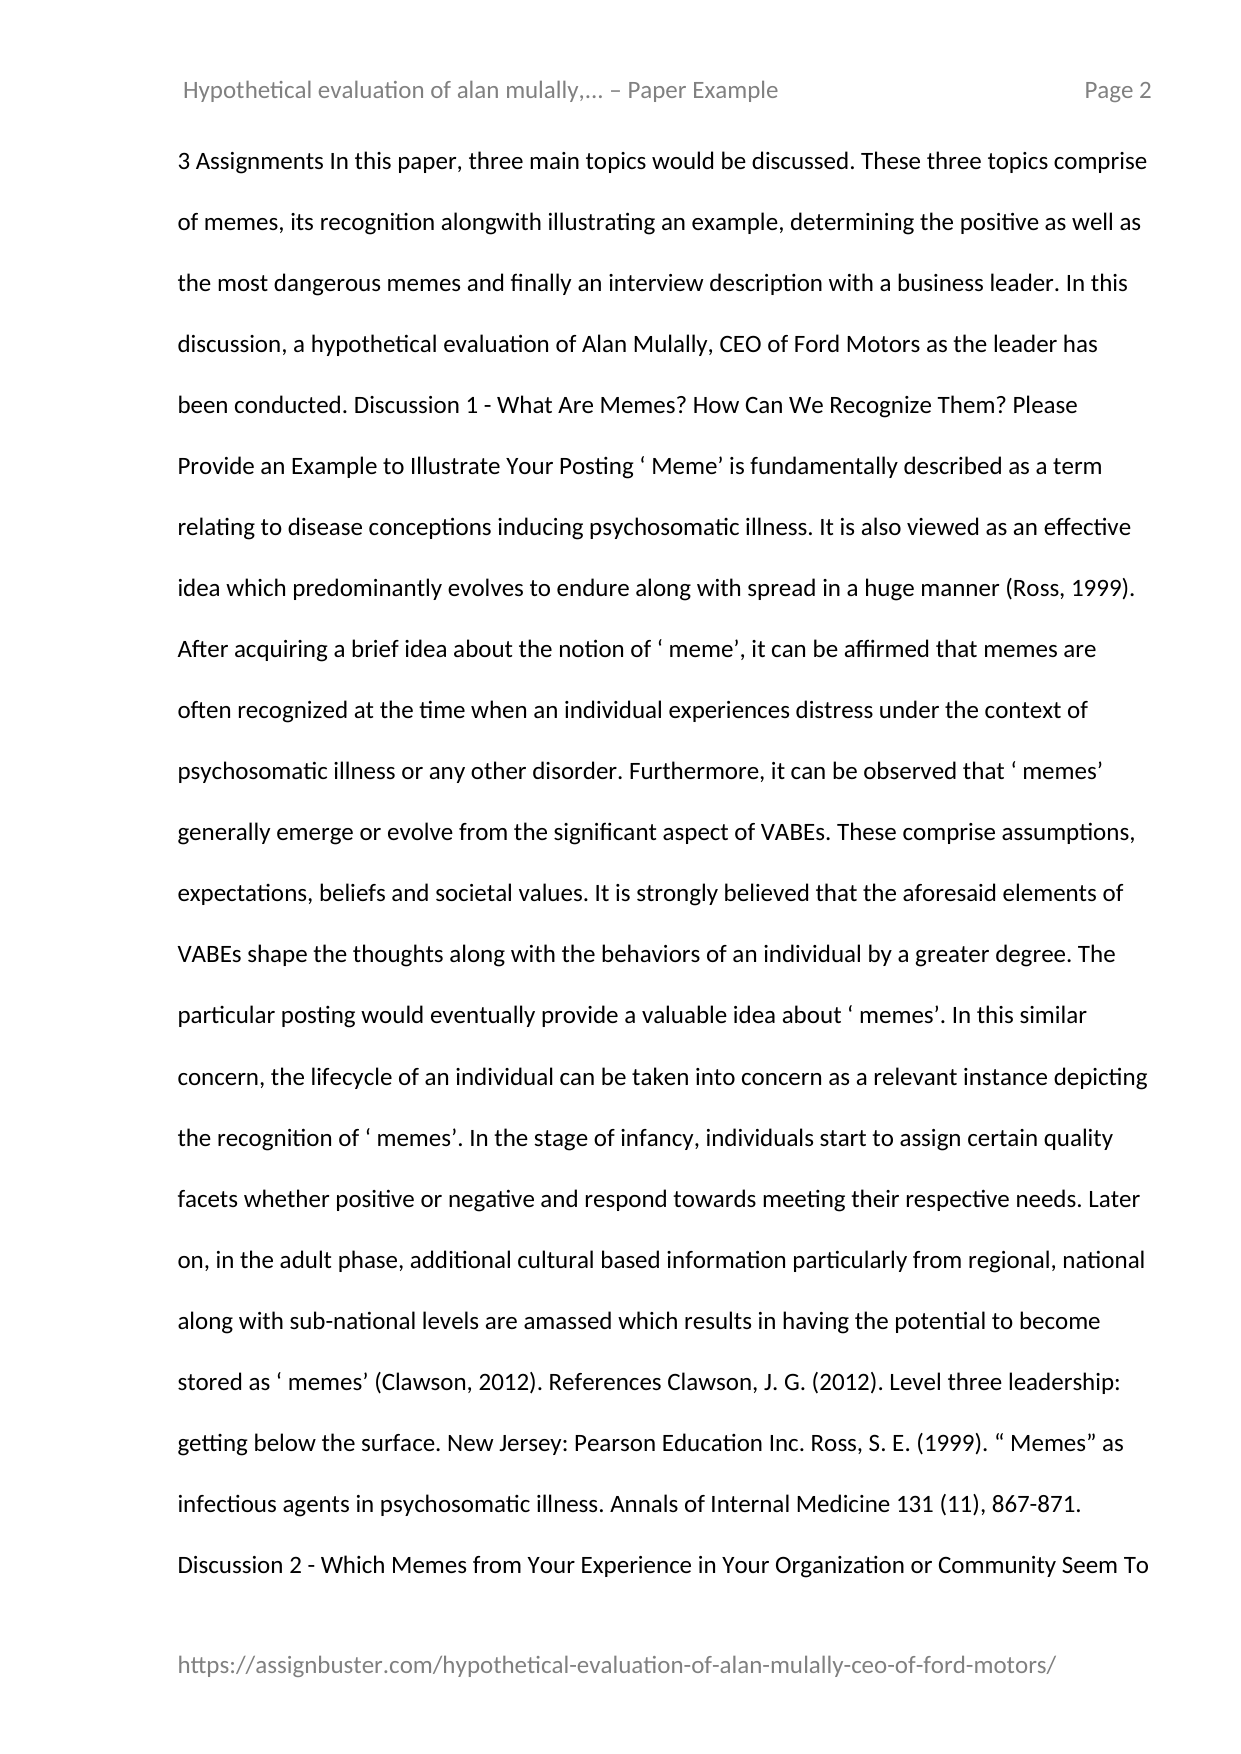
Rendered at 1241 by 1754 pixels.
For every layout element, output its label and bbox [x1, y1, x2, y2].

text [177, 145, 1152, 1579]
